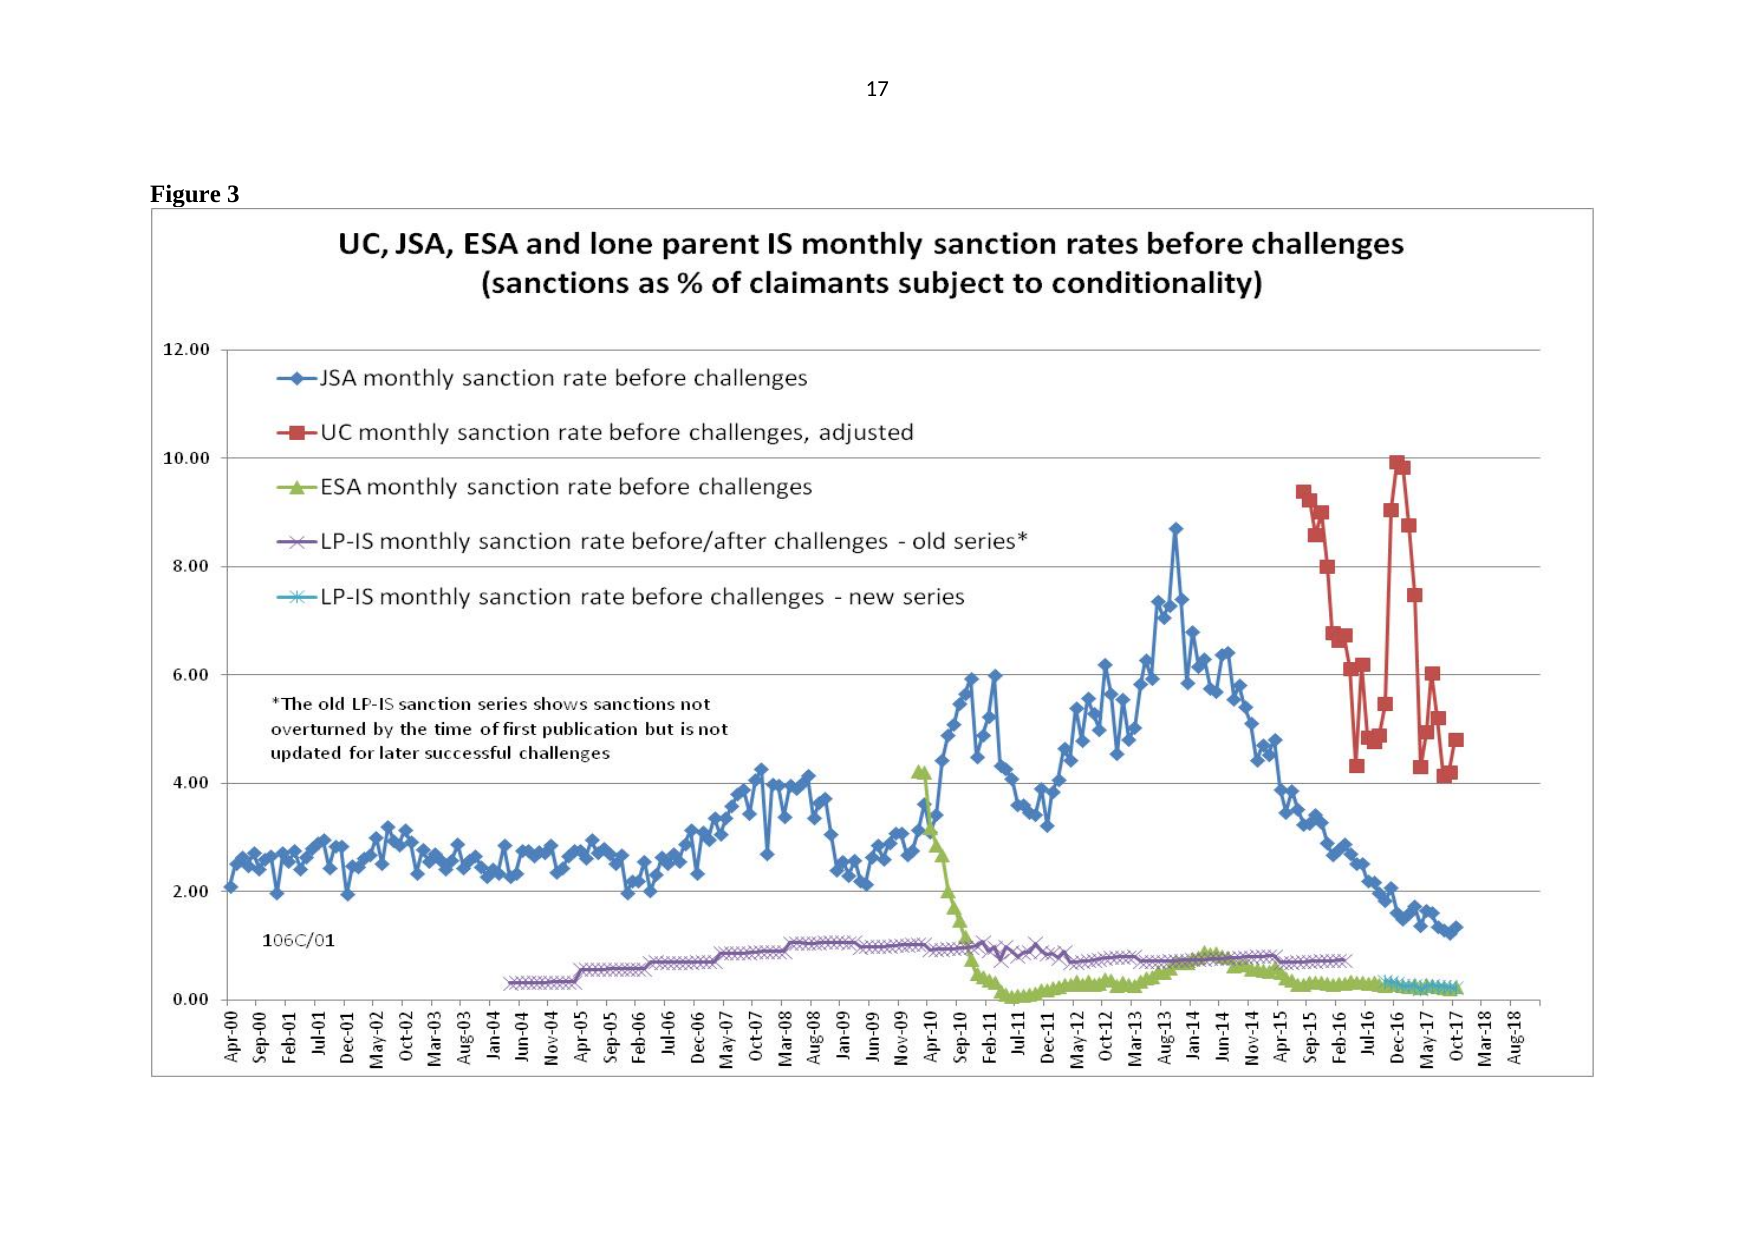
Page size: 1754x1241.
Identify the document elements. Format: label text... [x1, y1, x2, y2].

text Figure 3 [150, 179, 1604, 207]
picture [150, 207, 1595, 1078]
